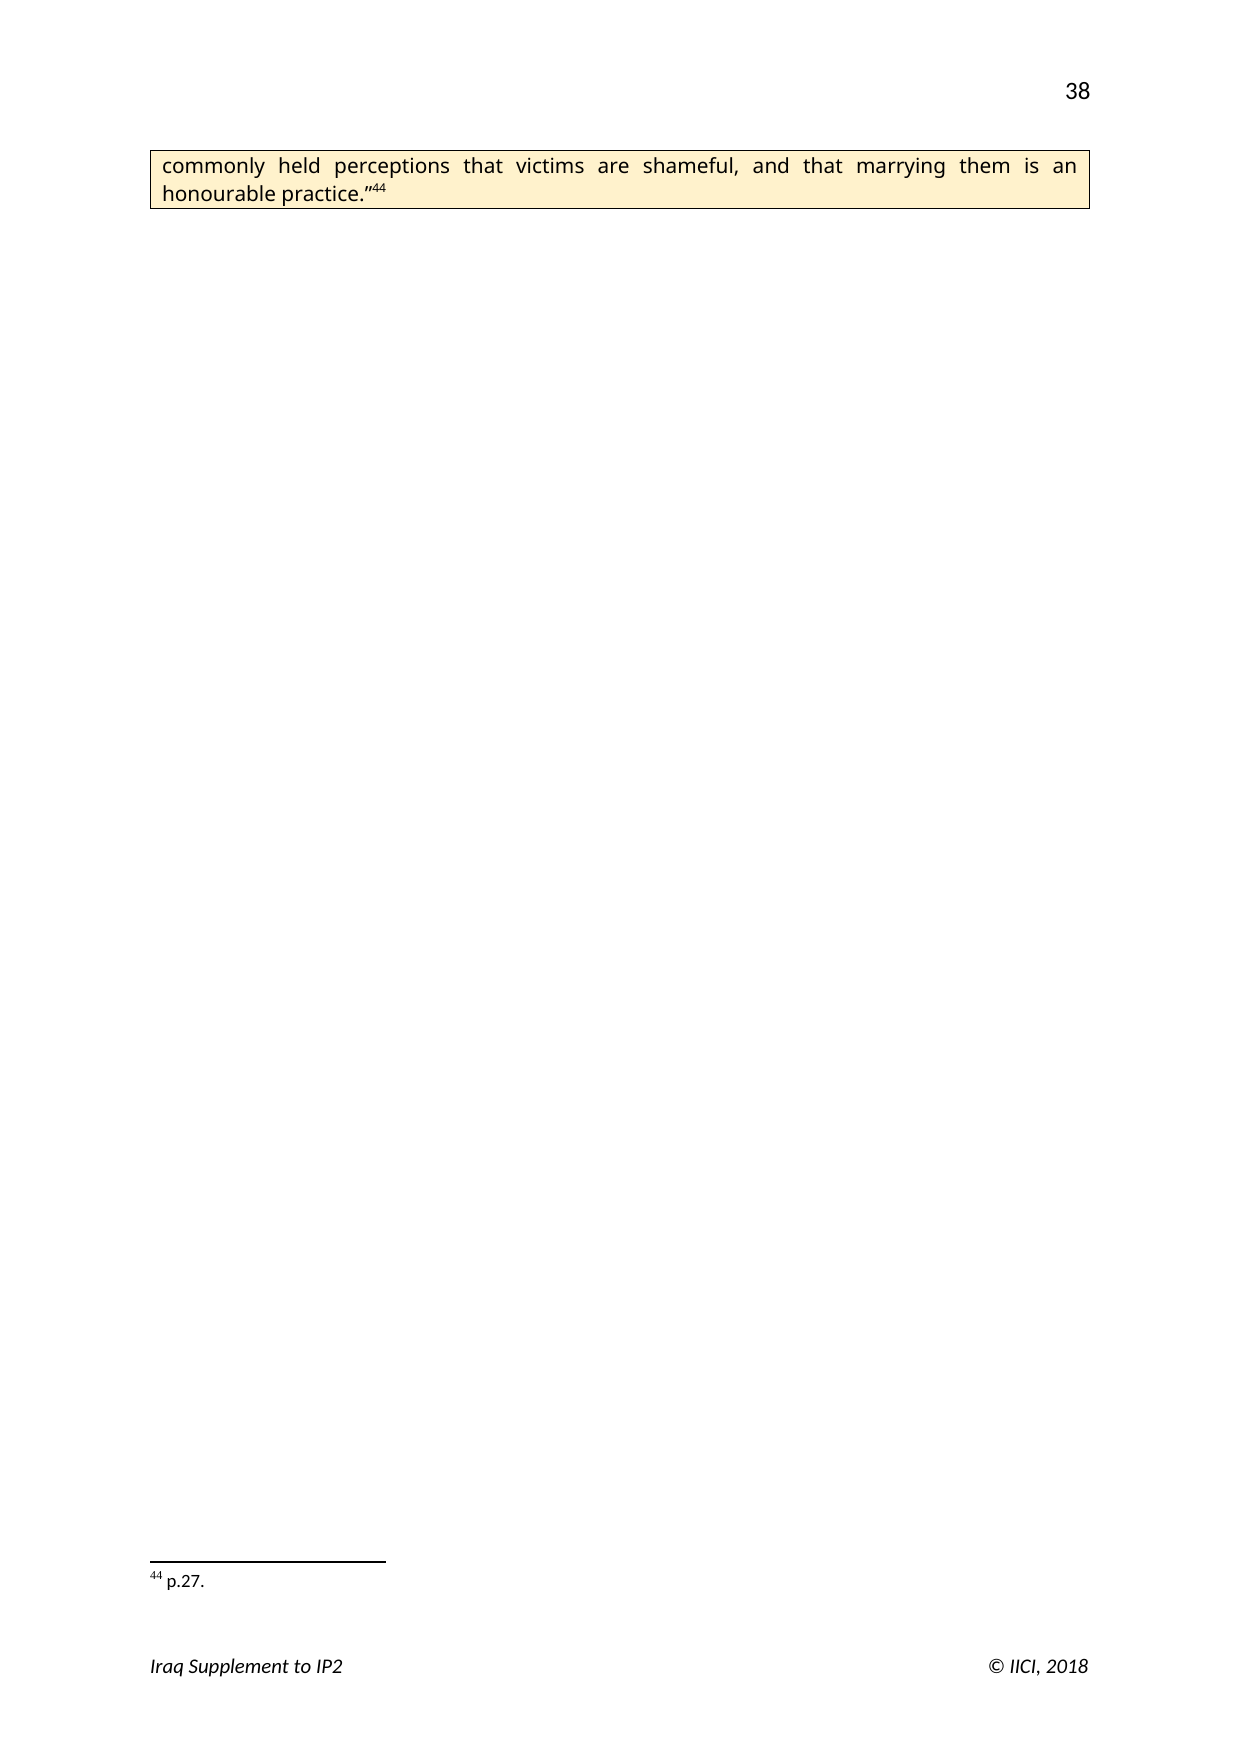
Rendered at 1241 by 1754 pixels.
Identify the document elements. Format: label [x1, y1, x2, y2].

table_cell [151, 151, 1089, 208]
